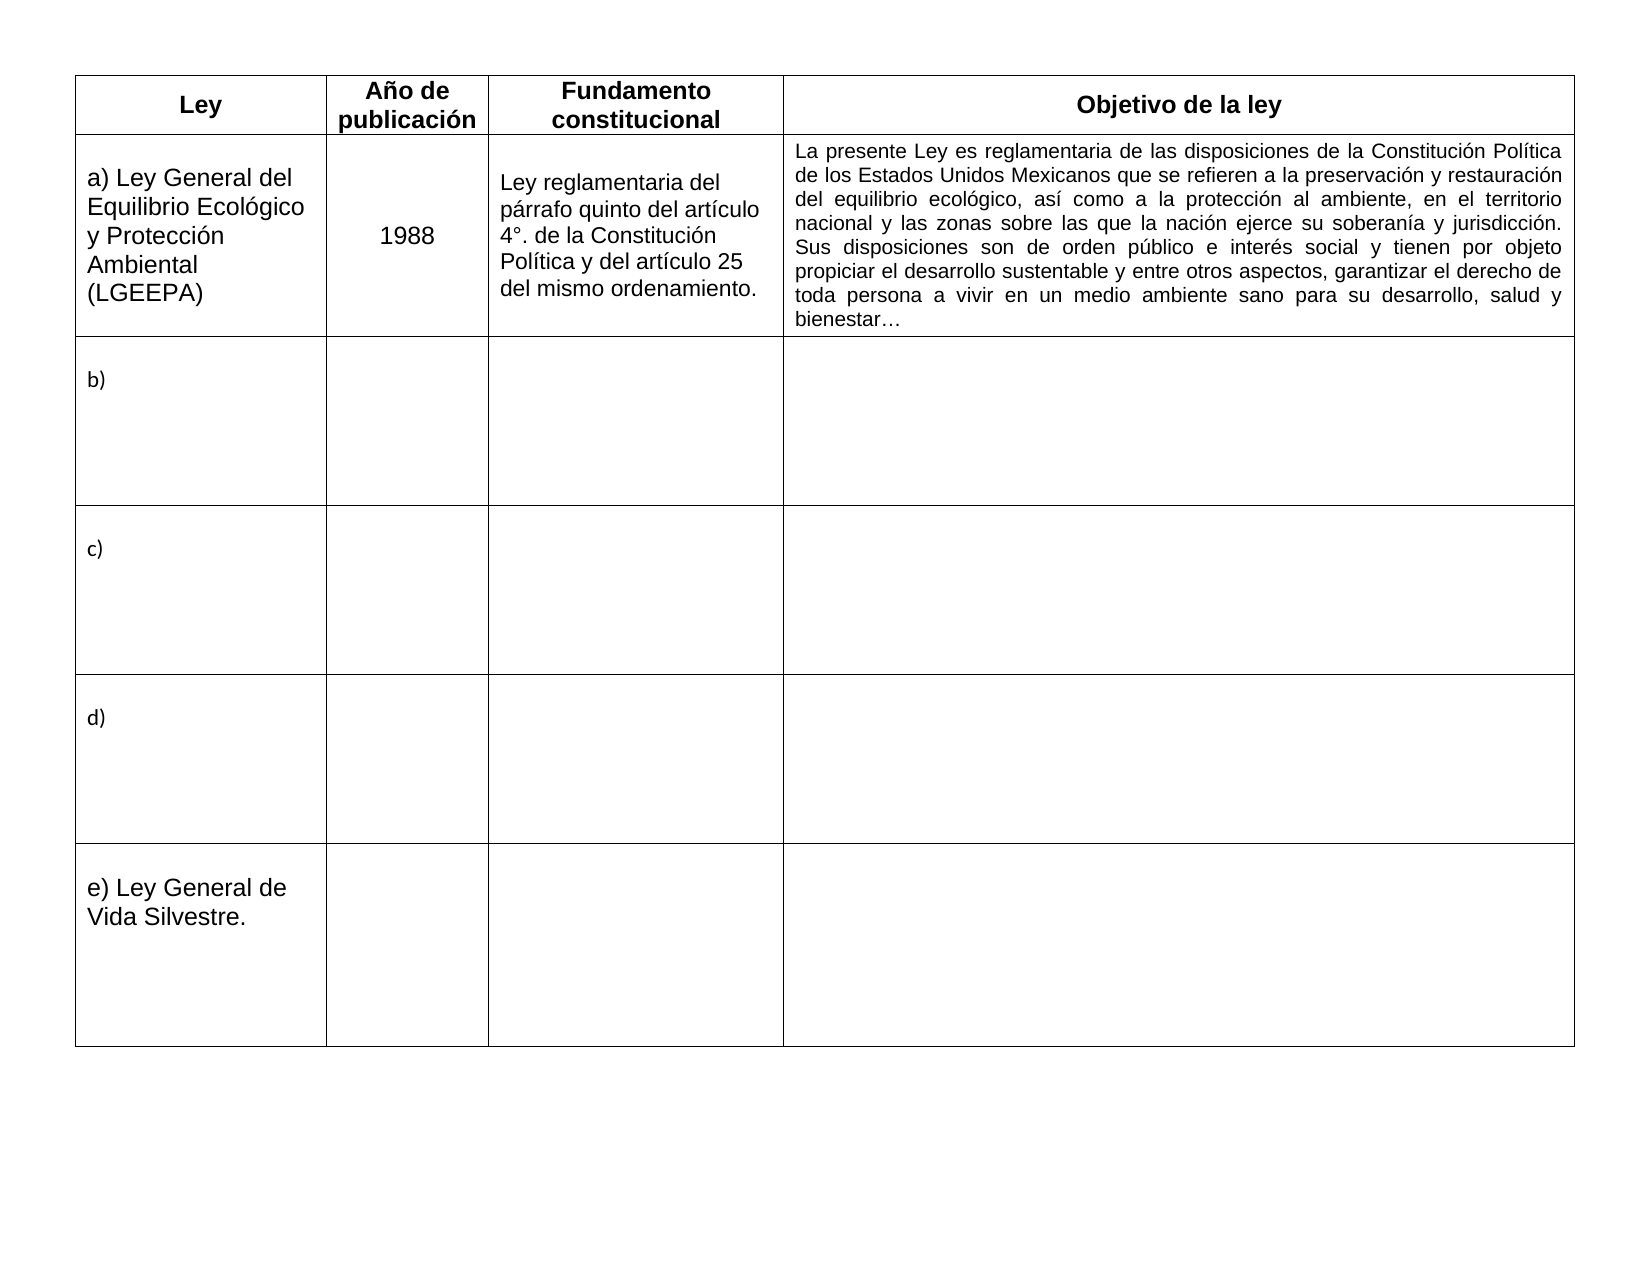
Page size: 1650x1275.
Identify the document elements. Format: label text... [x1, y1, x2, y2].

table_cell [489, 506, 783, 674]
table_cell La presente Ley es reglamentaria de las disposiciones de la Constitución Política de los Estados Unidos Mexicanos que se refieren a la preservación y restauración del equilibrio ecológico, así como a la protección al ambiente, en el territorio nacional y las zonas sobre las que la nación ejerce su soberanía y jurisdicción. Sus disposiciones son de orden público e interés social y tienen por objeto propiciar el desarrollo sustentable y entre otros aspectos, garantizar el derecho de toda persona a vivir en un medio ambiente sano para su desarrollo, salud y bienestar… [784, 135, 1574, 336]
table_cell [489, 337, 783, 505]
table_header Año de publicación [327, 76, 488, 133]
table_cell [784, 337, 1574, 505]
table_cell c) [76, 506, 326, 674]
table_header Ley [76, 76, 326, 133]
table_cell [784, 844, 1574, 1046]
table_cell [784, 506, 1574, 674]
table_cell Ley reglamentaria del párrafo quinto del artículo 4°. de la Constitución Política y del artículo 25 del mismo ordenamiento. [489, 135, 783, 336]
table_cell [327, 844, 488, 1046]
table_cell a) Ley General del Equilibrio Ecológico y Protección Ambiental (LGEEPA) [76, 135, 326, 336]
table_cell [784, 675, 1574, 843]
table_cell 1988 [327, 135, 488, 336]
table_header Fundamento constitucional [489, 76, 783, 133]
table_cell b) [76, 337, 326, 505]
table_cell [327, 506, 488, 674]
table_cell [327, 337, 488, 505]
table_cell [327, 675, 488, 843]
table_header Objetivo de la ley [784, 76, 1574, 133]
table_cell e) Ley General de Vida Silvestre. [76, 844, 326, 1046]
table_cell [489, 844, 783, 1046]
table_cell d) [76, 675, 326, 843]
table_cell [489, 675, 783, 843]
